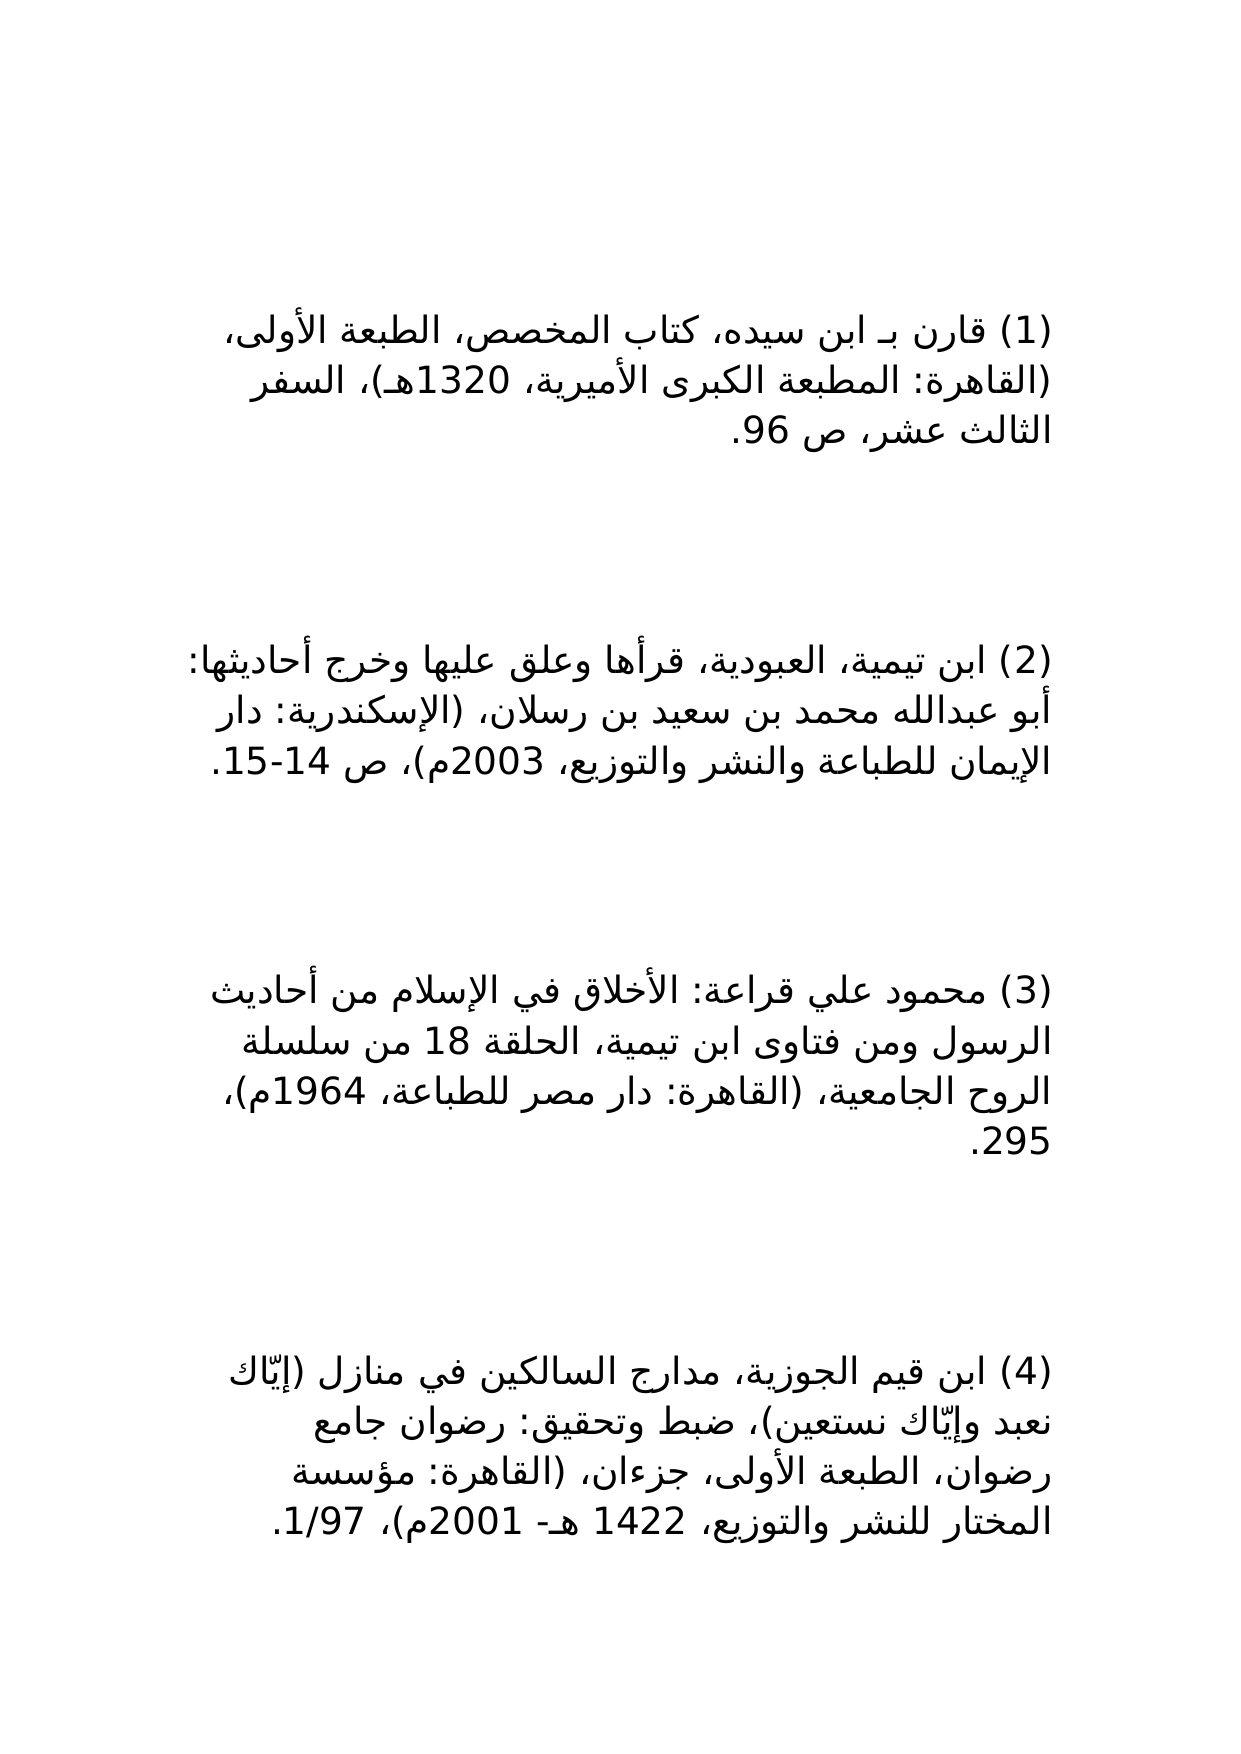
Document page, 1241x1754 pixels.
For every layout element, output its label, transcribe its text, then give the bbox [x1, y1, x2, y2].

text (4) ابن قيم الجوزية، مدارج السالكين في منازل (إيّاك نعبد وإيّاك نستعين)، ضبط وتحقيق: رضوان جامع رضوان، الطبعة الأولى، جزءان، (القاهرة: مؤسسة المختار للنشر والتوزيع، 1422 هـ- 2001م)، 1/97. [187, 1349, 1053, 1543]
text (3) محمود علي قراعة: الأخلاق في الإسلام من أحاديث الرسول ومن فتاوى ابن تيمية، الحلقة 18 من سلسلة الروح الجامعية، (القاهرة: دار مصر للطباعة، 1964م)، 295. [187, 969, 1053, 1163]
text (1) قارن بـ ابن سيده، كتاب المخصص، الطبعة الأولى، (القاهرة: المطبعة الكبرى الأميرية، 1320هـ)، السفر الثالث عشر، ص 96. [187, 309, 1053, 453]
text (2) ابن تيمية، العبودية، قرأها وعلق عليها وخرج أحاديثها: أبو عبدالله محمد بن سعيد بن رسلان، (الإسكندرية: دار الإيمان للطباعة والنشر والتوزيع، 2003م)، ص 14-15. [187, 639, 1053, 783]
